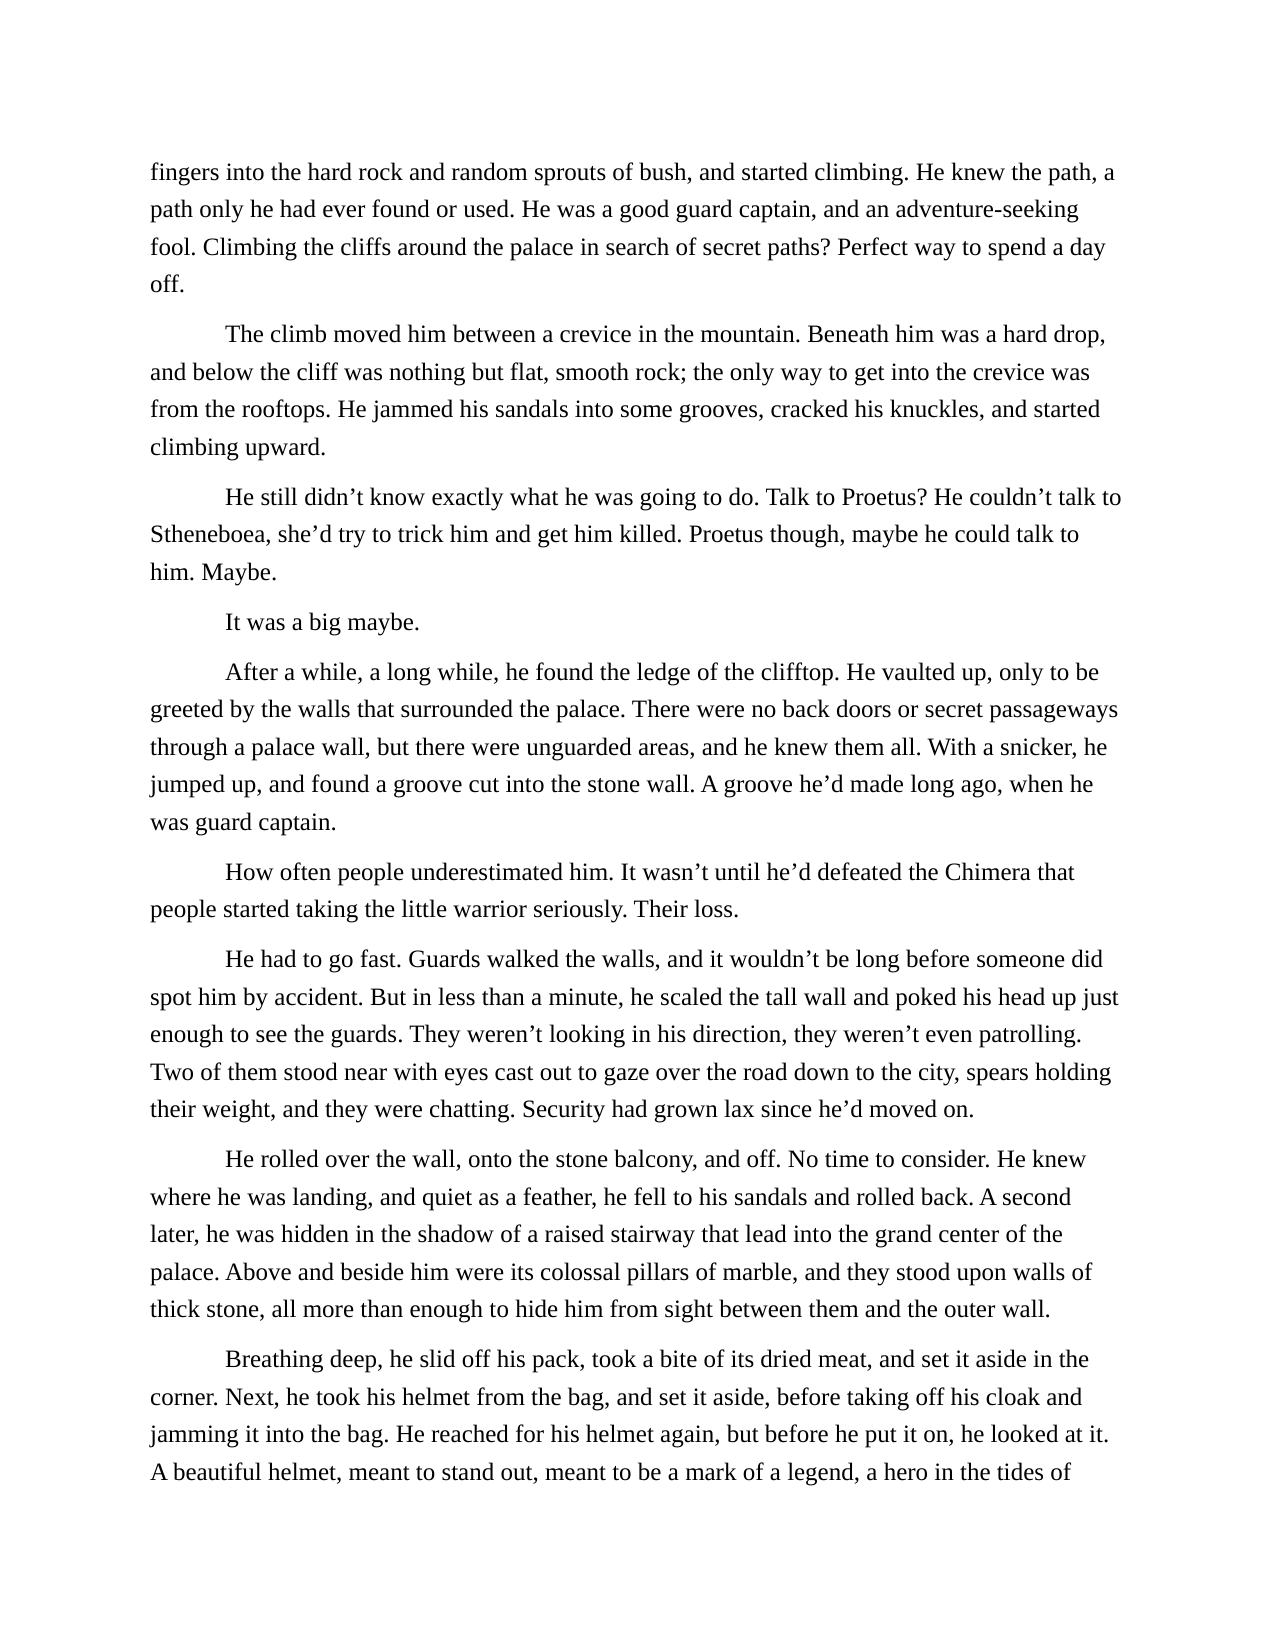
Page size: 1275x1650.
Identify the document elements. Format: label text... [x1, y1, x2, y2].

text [150, 1337, 1125, 1487]
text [150, 150, 1125, 300]
text He rolled over the wall, onto the stone balcony, and off. No time to consider. He knew where he was landing, and quiet as a feather, he fell to his sandals and rolled back. A second later, he was hidden in the shadow of a raised stairway that lead into the grand center of the palace. Above and beside him were its colossal pillars of marble, and they stood upon walls of thick stone, all more than enough to hide him from sight between them and the outer wall. [150, 1137, 1125, 1325]
text The climb moved him between a crevice in the mountain. Beneath him was a hard drop, and below the cliff was nothing but flat, smooth rock; the only way to get into the crevice was from the rooftops. He jammed his sandals into some grooves, cracked his knuckles, and started climbing upward. [150, 312, 1125, 462]
text It was a big maybe. [150, 600, 1125, 637]
text After a while, a long while, he found the ledge of the clifftop. He vaulted up, only to be greeted by the walls that surrounded the palace. There were no back doors or secret passageways through a palace wall, but there were unguarded areas, and he knew them all. With a snicker, he jumped up, and found a groove cut into the stone wall. A groove he’d made long ago, when he was guard captain. [150, 650, 1125, 837]
text He still didn’t know exactly what he was going to do. Talk to Proetus? He couldn’t talk to Stheneboea, she’d try to trick him and get him killed. Proetus though, maybe he could talk to him. Maybe. [150, 475, 1125, 587]
text How often people underestimated him. It wasn’t until he’d defeated the Chimera that people started taking the little warrior seriously. Their loss. [150, 850, 1125, 925]
text He had to go fast. Guards walked the walls, and it wouldn’t be long before someone did spot him by accident. But in less than a minute, he scaled the tall wall and poked his head up just enough to see the guards. They weren’t looking in his direction, they weren’t even patrolling. Two of them stood near with eyes cast out to gaze over the road down to the city, spears holding their weight, and they were chatting. Security had grown lax since he’d moved on. [150, 937, 1125, 1125]
